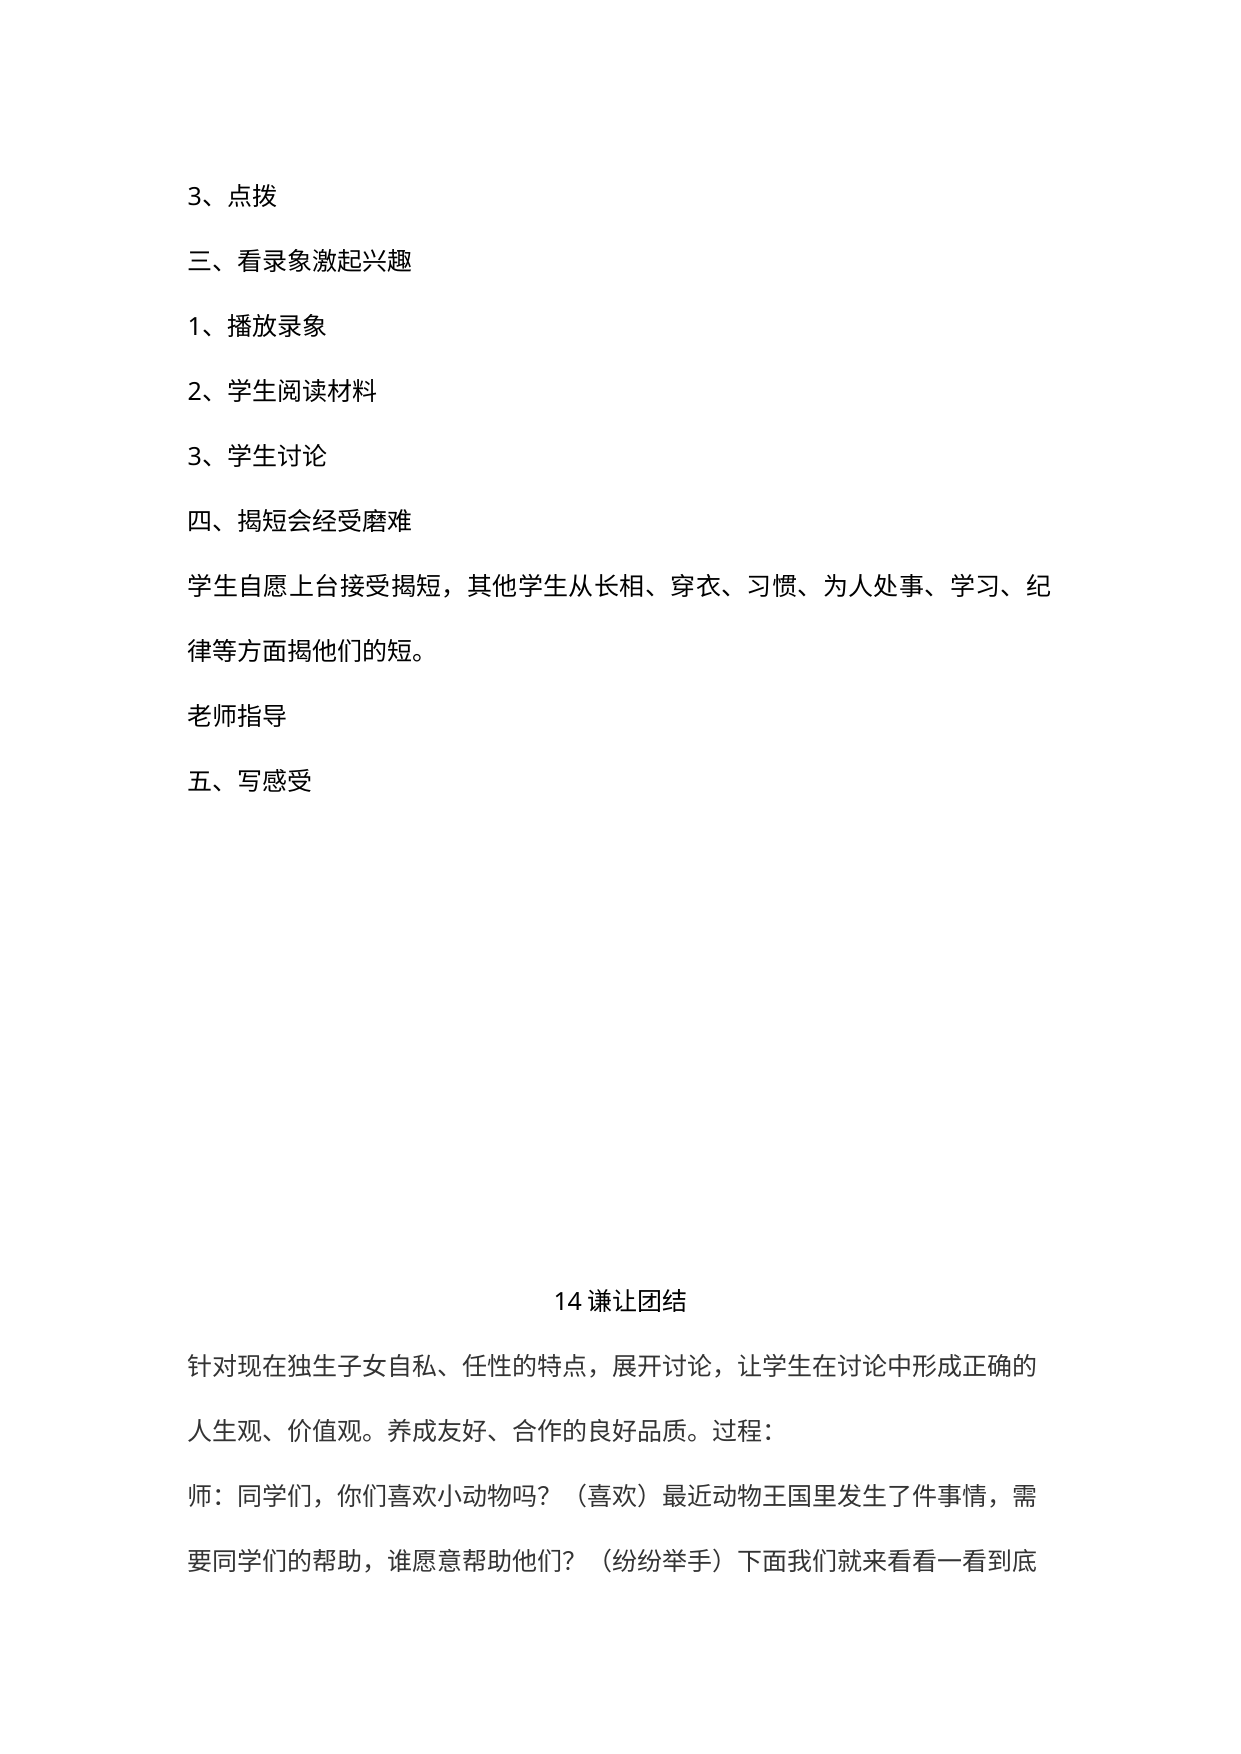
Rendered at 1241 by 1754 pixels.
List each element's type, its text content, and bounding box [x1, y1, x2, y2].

text 3、学生讨论 [187, 422, 1053, 487]
text 四、揭短会经受磨难 [187, 487, 1053, 552]
text 老师指导 [187, 682, 1053, 747]
text 1、播放录象 [187, 292, 1053, 357]
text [187, 1332, 1053, 1592]
text 3、点拨 [187, 162, 1053, 227]
text 学生自愿上台接受揭短，其他学生从长相、穿衣、习惯、为人处事、学习、纪律等方面揭他们的短。 [187, 552, 1053, 682]
text 14谦让团结 [187, 1267, 1053, 1332]
text 2、学生阅读材料 [187, 357, 1053, 422]
text 三、看录象激起兴趣 [187, 227, 1053, 292]
text 五、写感受 [187, 747, 1053, 812]
